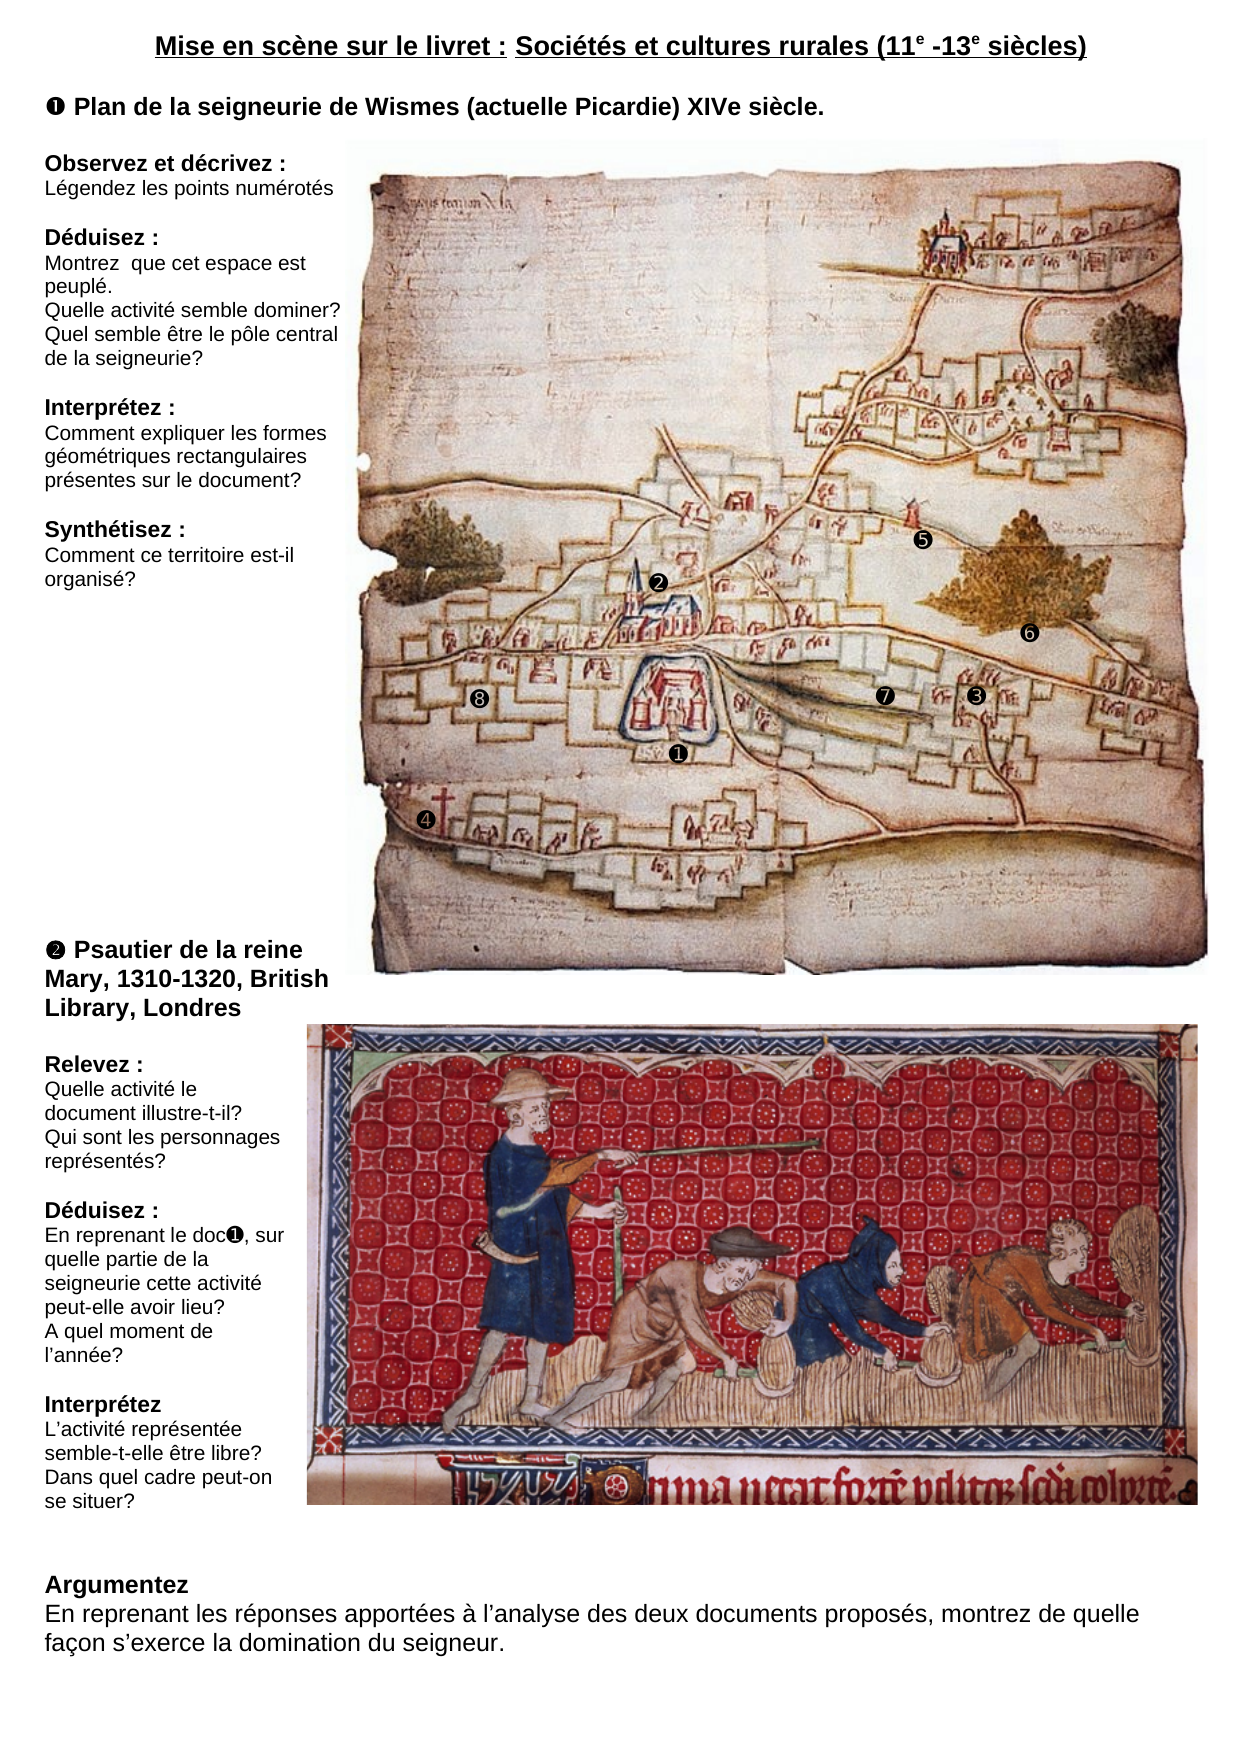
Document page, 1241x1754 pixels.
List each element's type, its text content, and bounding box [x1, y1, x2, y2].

text Comment expliquer les formes géométriques rectangulaires présentes sur le document? [44, 420, 345, 492]
text A quel moment de l’année? [44, 1319, 306, 1367]
text Quel semble être le pôle central de la seigneurie? [44, 322, 345, 370]
text Déduisez : [44, 224, 345, 250]
text Déduisez : [44, 1197, 306, 1223]
picture [345, 138, 1209, 975]
text Qui sont les personnages représentés? [44, 1125, 306, 1173]
text En reprenant le doc➊, sur quelle partie de la seigneurie cette activité peut-elle avoir lieu? [44, 1223, 306, 1319]
text Argumentez [44, 1571, 1197, 1599]
text Montrez que cet espace est peuplé. [44, 250, 345, 298]
text Interprétez [44, 1391, 306, 1417]
picture [306, 1024, 1198, 1504]
text Légendez les points numérotés [44, 176, 345, 200]
text Observez et décrivez : [44, 150, 345, 176]
text Psautier de la reine Mary, 1310-1320, British Library, Londres [44, 936, 1197, 1022]
text Plan de la seigneurie de Wismes (actuelle Picardie) XIVe siècle. [44, 92, 1197, 121]
text Comment ce territoire est-il organisé? [44, 543, 345, 591]
text En reprenant les réponses apportées à l’analyse des deux documents proposés, montrez de quelle façon s’exerce la domination du seigneur. [44, 1599, 1197, 1657]
text Interprétez : [44, 394, 345, 420]
text Synthétisez : [44, 516, 345, 543]
text Mise en scène sur le livret : Sociétés et cultures rurales (11e -13e siècles) [44, 29, 1197, 61]
text Quelle activité semble dominer? [44, 298, 345, 322]
text Quelle activité le document illustre-t-il? [44, 1077, 306, 1125]
text Relevez : [44, 1051, 306, 1077]
text L’activité représentée semble-t-elle être libre? Dans quel cadre peut-on se situer? [44, 1417, 1197, 1513]
